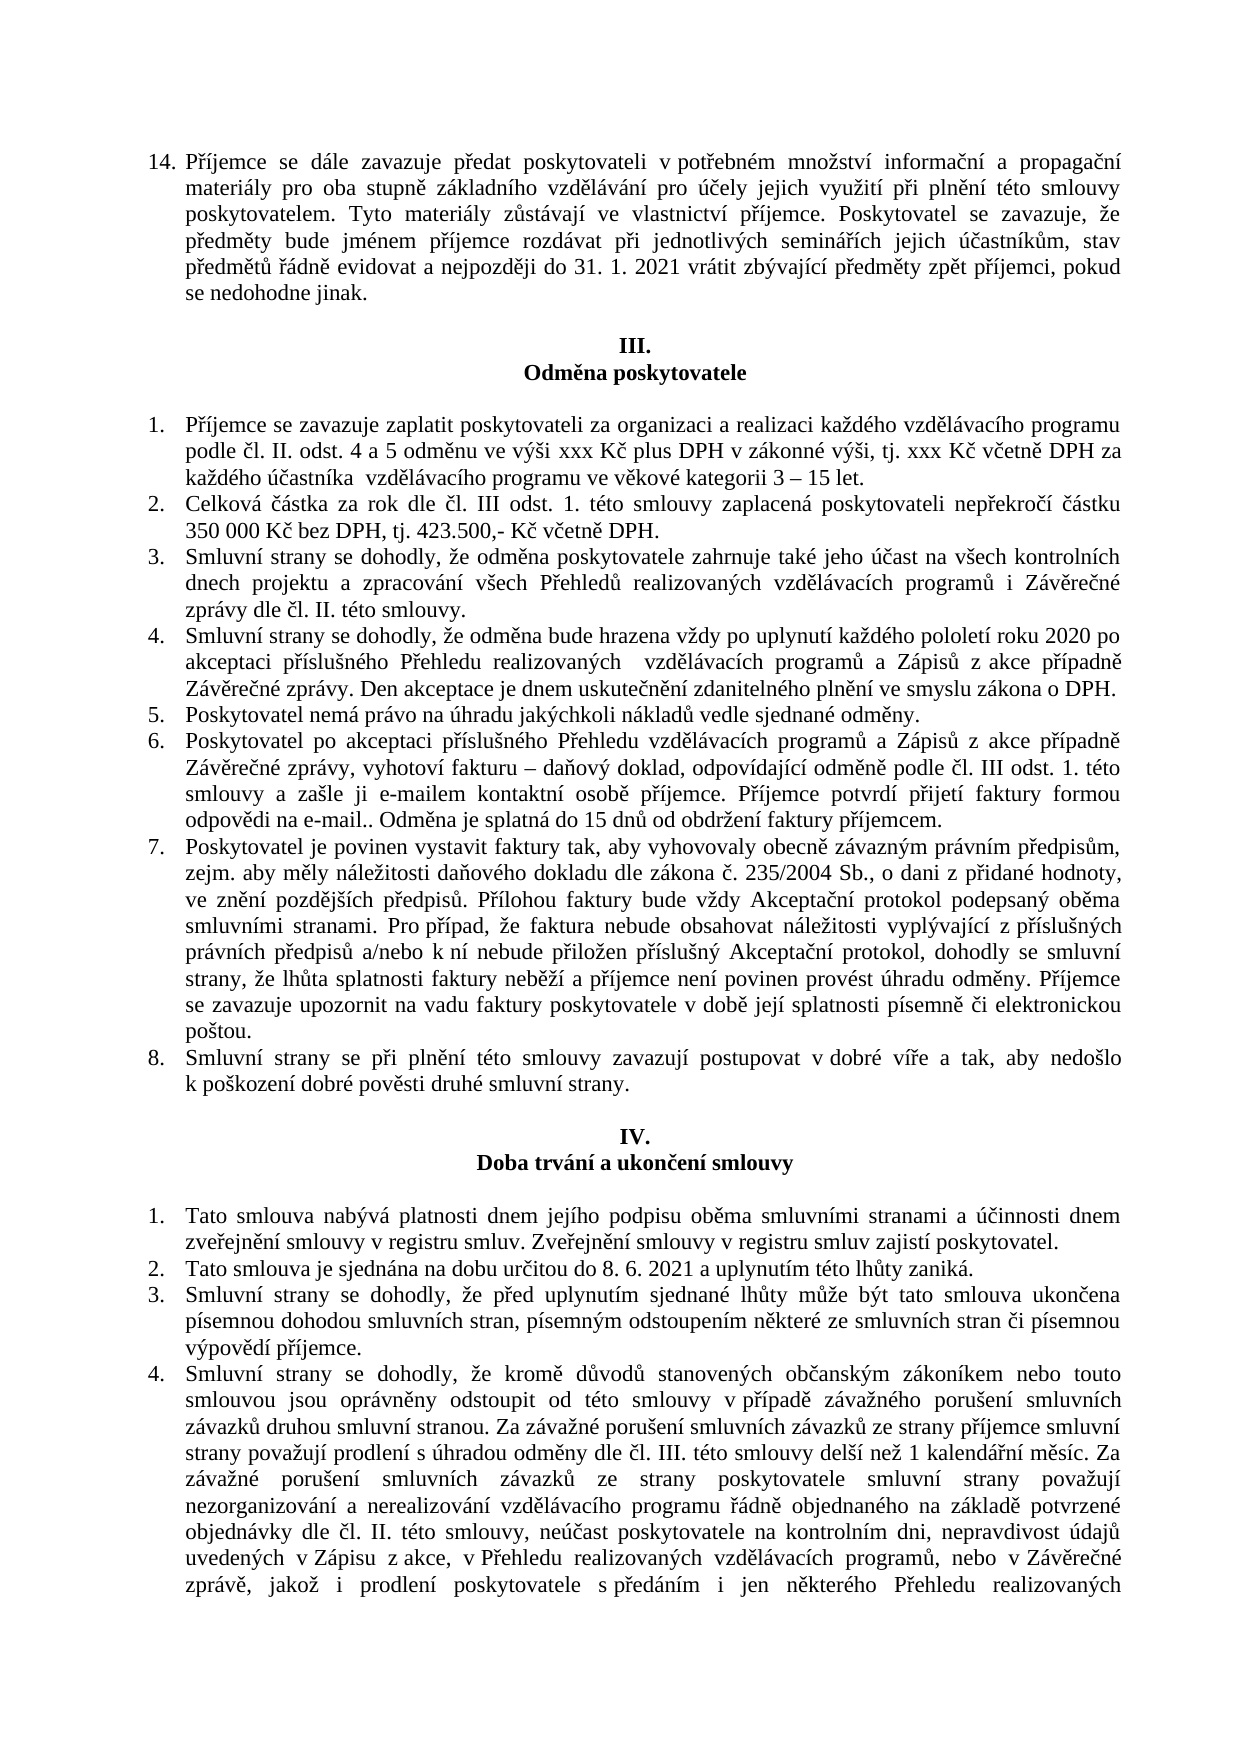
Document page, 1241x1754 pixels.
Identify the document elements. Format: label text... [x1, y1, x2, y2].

list Celková částka za rok dle čl. III odst. 1. této smlouvy zaplacená poskytovateli nepřekročí částku 350 000 Kč bez DPH, tj. 423.500,- Kč včetně DPH. [148, 490, 1122, 543]
list Smluvní strany se dohodly, že odměna poskytovatele zahrnuje také jeho účast na všech kontrolních dnech projektu a zpracování všech Přehledů realizovaných vzdělávacích programů i Závěrečné zprávy dle čl. II. této smlouvy. [148, 543, 1122, 622]
list Smluvní strany se při plnění této smlouvy zavazují postupovat v dobré víře a tak, aby nedošlo k poškození dobré pověsti druhé smluvní strany. [148, 1044, 1122, 1096]
list Poskytovatel je povinen vystavit faktury tak, aby vyhovovaly obecně závazným právním předpisům, zejm. aby měly náležitosti daňového dokladu dle zákona č. 235/2004 Sb., o dani z přidané hodnoty, ve znění pozdějších předpisů. Přílohou faktury bude vždy Akceptační protokol podepsaný oběma smluvními stranami. Pro případ, že faktura nebude obsahovat náležitosti vyplývající z příslušných právních předpisů a/nebo k ní nebude přiložen příslušný Akceptační protokol, dohodly se smluvní strany, že lhůta splatnosti faktury neběží a příjemce není povinen provést úhradu odměny. Příjemce se zavazuje upozornit na vadu faktury poskytovatele v době její splatnosti písemně či elektronickou poštou. [148, 833, 1122, 1044]
text III. [148, 332, 1122, 358]
subtitle Odměna poskytovatele [148, 358, 1122, 385]
text Doba trvání a ukončení smlouvy [148, 1149, 1122, 1176]
text IV. [148, 1123, 1122, 1149]
list Příjemce se zavazuje zaplatit poskytovateli za organizaci a realizaci každého vzdělávacího programu podle čl. II. odst. 4 a 5 odměnu ve výši xxx Kč plus DPH v zákonné výši, tj. xxx Kč včetně DPH za každého účastníka vzdělávacího programu ve věkové kategorii 3 – 15 let. [148, 411, 1122, 490]
list Příjemce se dále zavazuje předat poskytovateli v potřebném množství informační a propagační materiály pro oba stupně základního vzdělávání pro účely jejich využití při plnění této smlouvy poskytovatelem. Tyto materiály zůstávají ve vlastnictví příjemce. Poskytovatel se zavazuje, že předměty bude jménem příjemce rozdávat při jednotlivých seminářích jejich účastníkům, stav předmětů řádně evidovat a nejpozději do 31. 1. 2021 vrátit zbývající předměty zpět příjemci, pokud se nedohodne jinak. [148, 148, 1122, 306]
list Smluvní strany se dohodly, že před uplynutím sjednané lhůty může být tato smlouva ukončena písemnou dohodou smluvních stran, písemným odstoupením některé ze smluvních stran či písemnou výpovědí příjemce. [148, 1281, 1122, 1360]
list Poskytovatel nemá právo na úhradu jakýchkoli nákladů vedle sjednané odměny. [148, 701, 1122, 727]
list Poskytovatel po akceptaci příslušného Přehledu vzdělávacích programů a Zápisů z akce případně Závěrečné zprávy, vyhotoví fakturu – daňový doklad, odpovídající odměně podle čl. III odst. 1. této smlouvy a zašle ji e-mailem kontaktní osobě příjemce. Příjemce potvrdí přijetí faktury formou odpovědi na e-mail.. Odměna je splatná do 15 dnů od obdržení faktury příjemcem. [148, 727, 1122, 833]
list Smluvní strany se dohodly, že odměna bude hrazena vždy po uplynutí každého pololetí roku 2020 po akceptaci příslušného Přehledu realizovaných vzdělávacích programů a Zápisů z akce případně Závěrečné zprávy. Den akceptace je dnem uskutečnění zdanitelného plnění ve smyslu zákona o DPH. [148, 622, 1122, 701]
list Tato smlouva nabývá platnosti dnem jejího podpisu oběma smluvními stranami a účinnosti dnem zveřejnění smlouvy v registru smluv. Zveřejnění smlouvy v registru smluv zajistí poskytovatel. [148, 1202, 1122, 1254]
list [148, 1360, 1122, 1597]
list Tato smlouva je sjednána na dobu určitou do 8. 6. 2021 a uplynutím této lhůty zaniká. [148, 1254, 1122, 1281]
